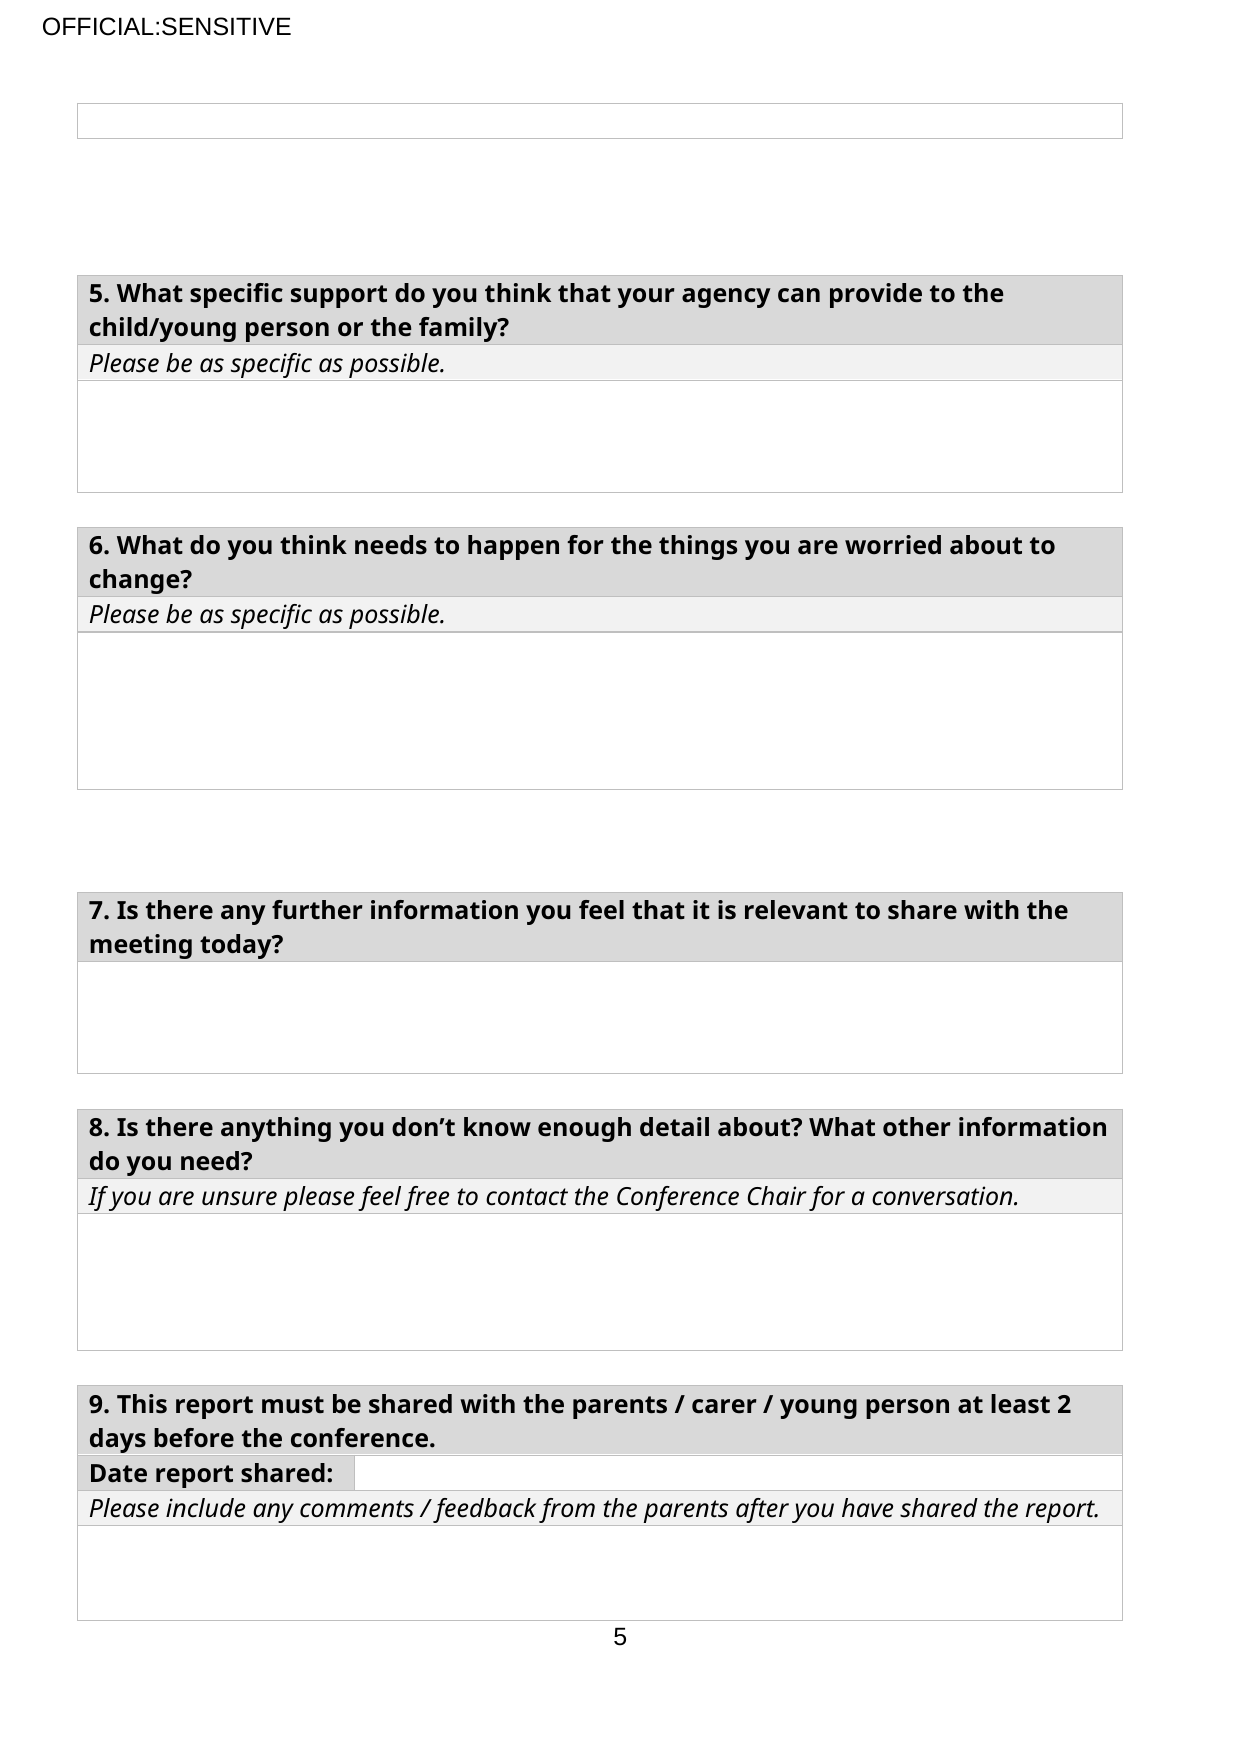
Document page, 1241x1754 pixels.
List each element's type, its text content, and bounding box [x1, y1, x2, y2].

table_header 6. What do you think needs to happen for the things you are worried about to change? [78, 528, 1122, 596]
table_cell [355, 1456, 1122, 1490]
table_header 8. Is there anything you don’t know enough detail about? What other information do you need? [78, 1110, 1122, 1178]
table_header 5. What specific support do you think that your agency can provide to the child/young person or the family? [78, 276, 1122, 344]
table_cell [78, 962, 1122, 1073]
table_cell [78, 381, 1122, 492]
table_header 9. This report must be shared with the parents / carer / young person at least 2 days before the conference. [78, 1386, 1122, 1454]
table_cell [78, 1526, 1122, 1620]
table_cell Date report shared: [78, 1456, 354, 1490]
table_cell [78, 633, 1122, 789]
table_cell If you are unsure please feel free to contact the Conference Chair for a conversation. [78, 1179, 1122, 1213]
table_cell Please be as specific as possible. [78, 345, 1122, 379]
table_cell Please include any comments / feedback from the parents after you have shared the report. [78, 1491, 1122, 1525]
table_cell Please be as specific as possible. [78, 597, 1122, 631]
table_cell [78, 104, 1122, 138]
table_cell [78, 1214, 1122, 1350]
table_header 7. Is there any further information you feel that it is relevant to share with the meeting today? [78, 893, 1122, 961]
